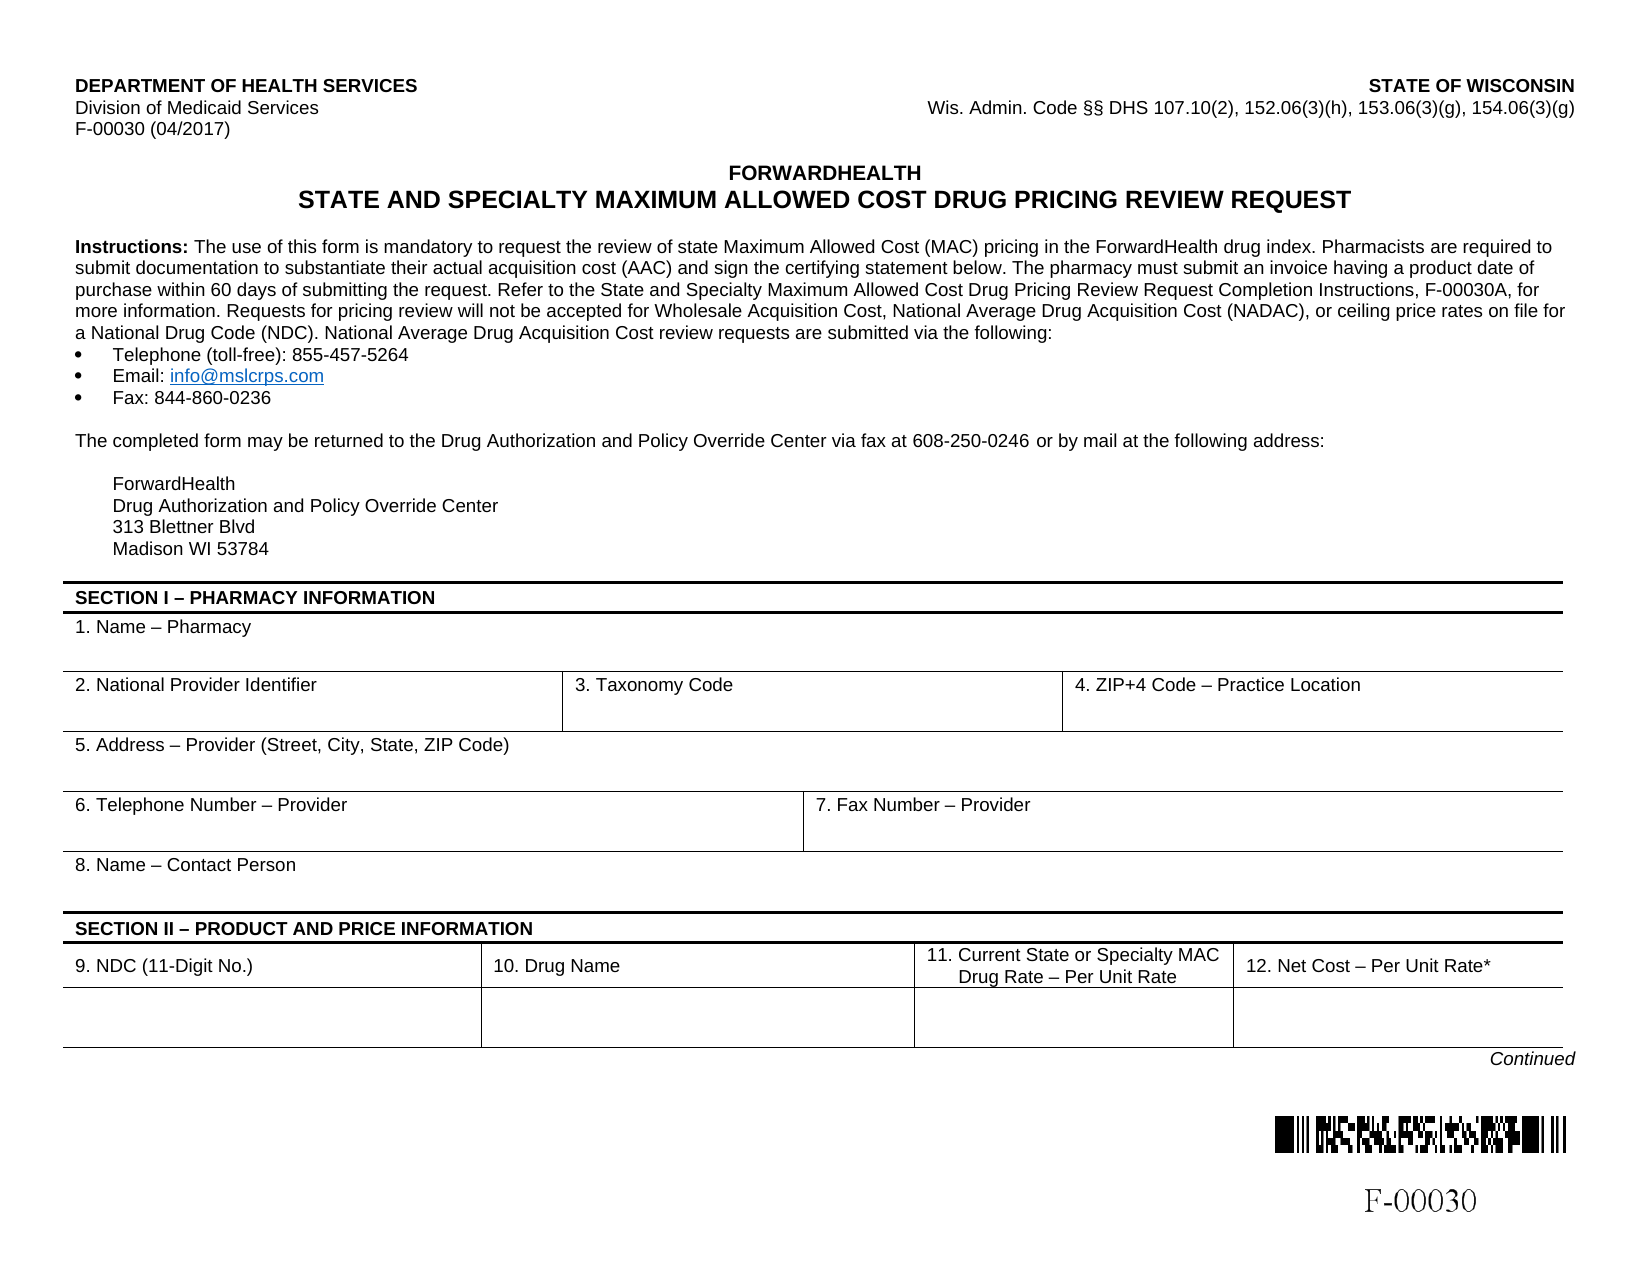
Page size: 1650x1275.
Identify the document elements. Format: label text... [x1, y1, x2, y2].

table_cell [63, 988, 481, 1047]
table_cell 2. National Provider Identifier [63, 672, 562, 731]
table_cell 10. Drug Name [482, 944, 914, 987]
text Madison WI 53784 [112, 538, 1575, 559]
text 313 Blettner Blvd [112, 516, 1575, 538]
table_cell [1234, 988, 1563, 1047]
list Fax: 844-860-0236 [75, 387, 1575, 408]
text DEPARTMENT OF HEALTH SERVICES STATE OF WISCONSIN [75, 75, 1575, 97]
table_cell 1. Name – Pharmacy [63, 614, 1563, 671]
text Instructions: The use of this form is mandatory to request the review of state Maximum Allowed Cost (MAC) pricing in the ForwardHealth drug index. Pharmacists are required to submit documentation to substantiate their actual acquisition cost (AAC) and sign the certifying statement below. The pharmacy must submit an invoice having a product date of purchase within 60 days of submitting the request. Refer to the State and Specialty Maximum Allowed Cost Drug Pricing Review Request Completion Instructions, F-00030A, for more information. Requests for pricing review will not be accepted for Wholesale Acquisition Cost, National Average Drug Acquisition Cost (NADAC), or ceiling price rates on file for a National Drug Code (NDC). National Average Drug Acquisition Cost review requests are submitted via the following: [75, 236, 1575, 343]
table_cell 5. Address – Provider (Street, City, State, ZIP Code) [63, 732, 1563, 791]
list Telephone (toll-free): 855-457-5264 [75, 343, 1575, 365]
table_header SECTION I – PHARMACY INFORMATION [63, 584, 1563, 611]
table_cell 3. Taxonomy Code [563, 672, 1062, 731]
list Email: info@mslcrps.com [75, 365, 1575, 387]
table_cell 6. Telephone Number – Provider [63, 792, 803, 851]
text Continued [75, 1048, 1575, 1070]
table_cell 8. Name – Contact Person [63, 852, 1563, 911]
text F-00030 (04/2017) [75, 118, 1575, 140]
text The completed form may be returned to the Drug Authorization and Policy Override Center via fax at 608-250-0246 or by mail at the following address: [75, 430, 1575, 451]
table_cell [482, 988, 914, 1047]
picture [1256, 1097, 1584, 1244]
table_cell [915, 988, 1233, 1047]
text Drug Authorization and [112, 494, 1575, 516]
table_cell SECTION II – PRODUCT AND PRICE INFORMATION [63, 914, 1563, 941]
table_cell 7. Fax Number – Provider [804, 792, 1563, 851]
text Division of Medicaid Services Wis. Admin. Code §§ DHS 107.10(2), 152.06(3)(h), 153.06(3)(g), 154.06(3)(g) [75, 97, 1575, 118]
table_cell 9. NDC (11-Digit No.) [63, 944, 481, 987]
text FORWARDHEALTH [75, 161, 1575, 185]
table_cell 11. Current State or Specialty MAC Drug Rate – Per Unit Rate [915, 944, 1233, 987]
text STATE AND SPECIALTY MAXIMUM ALLOWED COST DRUG PRICING REVIEW REQUEST [75, 185, 1575, 214]
text ForwardHealth [112, 473, 1575, 494]
table_cell 4. ZIP+4 Code – Practice Location [1063, 672, 1563, 731]
table_cell 12. Net Cost – Per Unit Rate* [1234, 944, 1563, 987]
